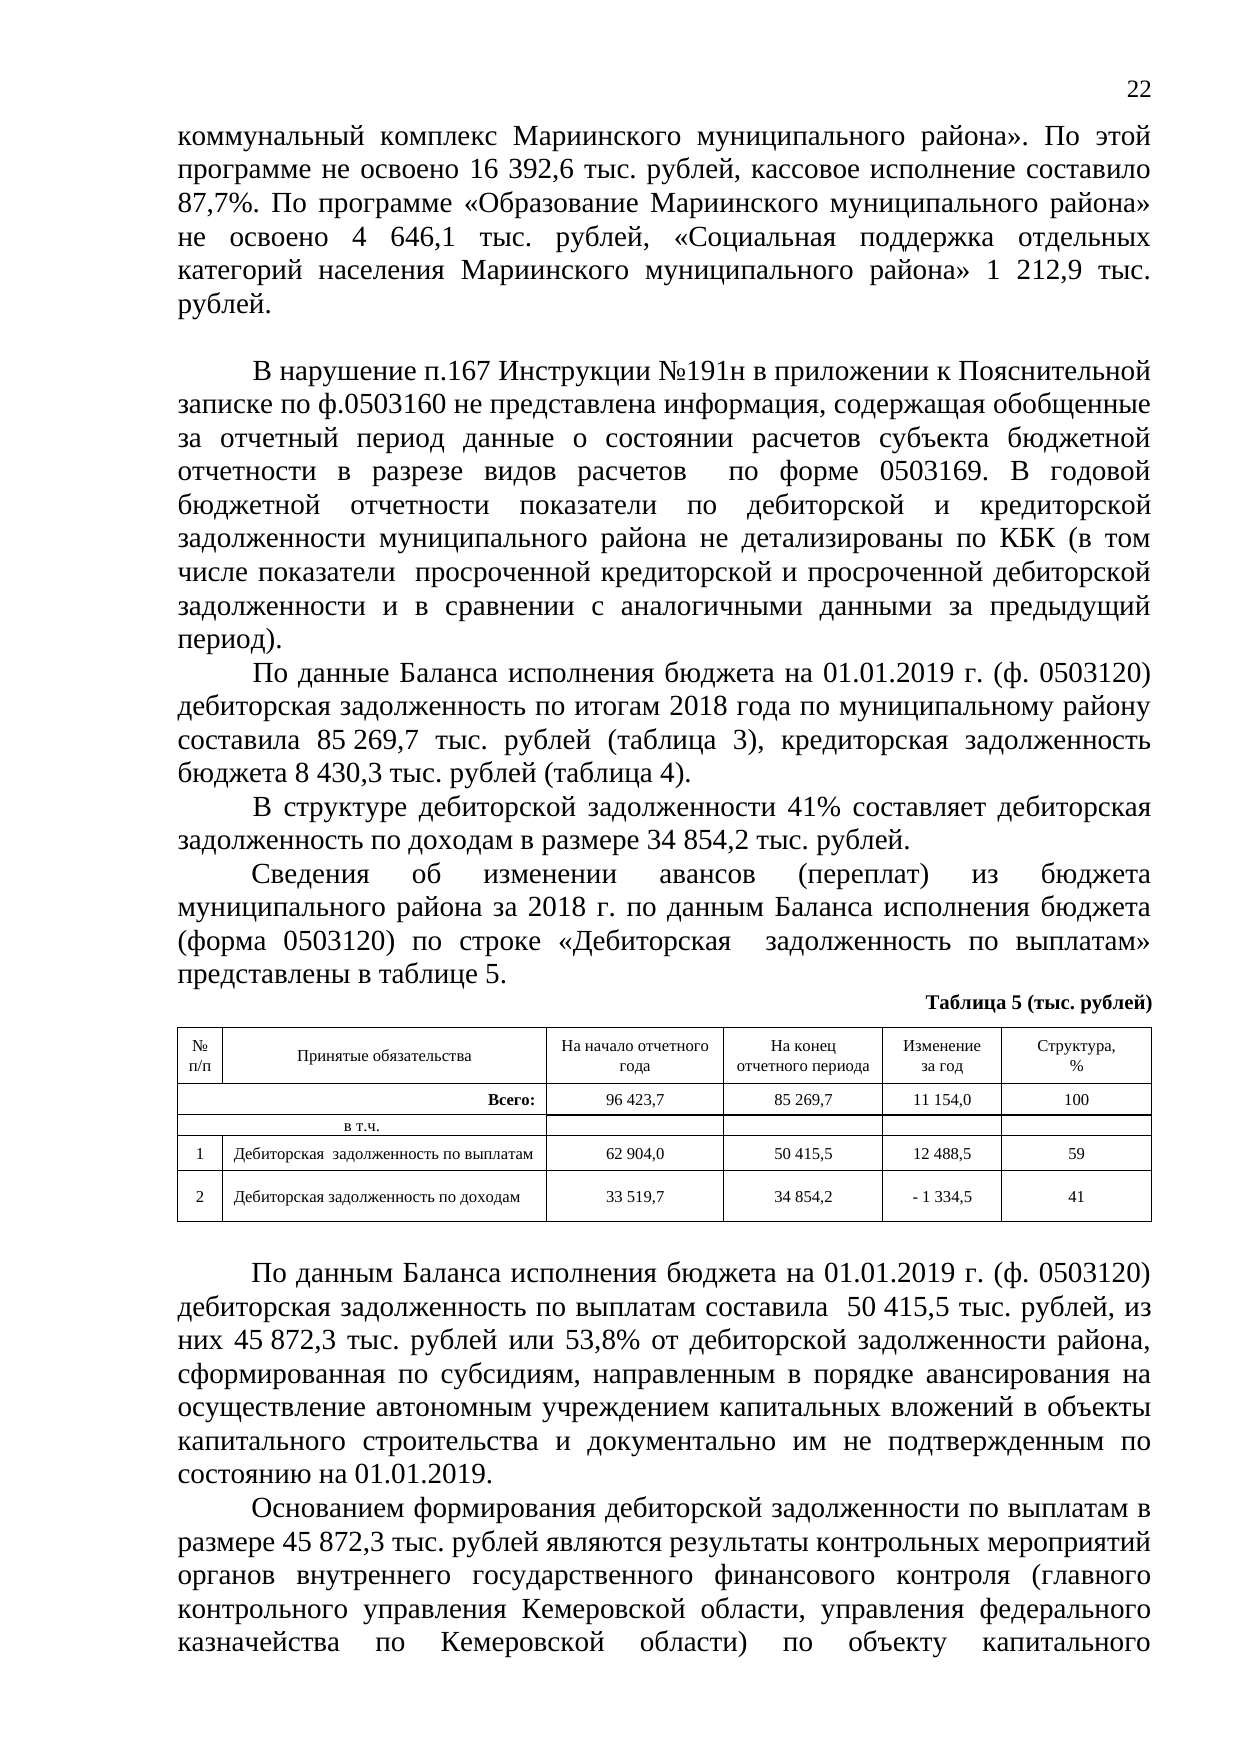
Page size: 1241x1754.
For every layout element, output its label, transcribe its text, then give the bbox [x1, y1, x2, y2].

text Сведения об изменении авансов (переплат) из бюджета муниципального района за 2018 г. по данным Баланса исполнения бюджета (форма 0503120) по строке «Дебиторская задолженность по выплатам» представлены в таблице 5. [177, 856, 1152, 990]
table_cell - 1 334,5 [883, 1171, 1001, 1221]
text В нарушение п.167 Инструкции №191н в приложении к Пояснительной записке по ф.0503160 не представлена информация, содержащая обобщенные за отчетный период данные о состоянии расчетов субъекта бюджетной отчетности в разрезе видов расчетов по форме 0503169. В годовой бюджетной отчетности показатели по дебиторской и кредиторской задолженности муниципального района не детализированы по КБК (в том числе показатели просроченной кредиторской и просроченной дебиторской задолженности и в сравнении с аналогичными данными за предыдущий период). [177, 353, 1152, 655]
table_cell 100 [1002, 1084, 1151, 1114]
text Таблица 5 (тыс. рублей) [207, 990, 1152, 1014]
table_cell 62 904,0 [547, 1136, 723, 1170]
table_header Принятые обязательства [223, 1028, 546, 1083]
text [177, 118, 1152, 319]
table_cell 41 [1002, 1171, 1151, 1221]
table_cell 85 269,7 [724, 1084, 882, 1114]
table_cell 50 415,5 [724, 1136, 882, 1170]
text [177, 1490, 1152, 1658]
table_cell 1 [178, 1136, 222, 1170]
table_cell в т.ч. [178, 1115, 546, 1135]
table_cell 34 854,2 [724, 1171, 882, 1221]
table_header Изменение за год [883, 1028, 1001, 1083]
table_header Структура, % [1002, 1028, 1151, 1083]
table_cell [724, 1116, 882, 1135]
text По данным Баланса исполнения бюджета на 01.01.2019 г. (ф. 0503120) дебиторская задолженность по выплатам составила 50 415,5 тыс. рублей, из них 45 872,3 тыс. рублей или 53,8% от дебиторской задолженности района, сформированная по субсидиям, направленным в порядке авансирования на осуществление автономным учреждением капитальных вложений в объекты капитального строительства и документально им не подтвержденным по состоянию на 01.01.2019. [177, 1255, 1152, 1490]
table_cell [883, 1116, 1001, 1135]
table_cell 59 [1002, 1136, 1151, 1170]
table_cell 2 [178, 1171, 222, 1221]
table_cell Всего: [178, 1084, 546, 1114]
table_cell 33 519,7 [547, 1171, 723, 1221]
text В структуре дебиторской задолженности 41% составляет дебиторская задолженность по доходам в размере 34 854,2 тыс. рублей. [177, 789, 1152, 856]
table_cell 11 154,0 [883, 1084, 1001, 1114]
table_cell Дебиторская задолженность по выплатам [223, 1136, 546, 1170]
table_header № п/п [178, 1028, 222, 1083]
table_header На конец отчетного периода [724, 1028, 882, 1083]
table_header На начало отчетного года [547, 1028, 723, 1083]
table_cell 96 423,7 [547, 1084, 723, 1114]
table_cell 12 488,5 [883, 1136, 1001, 1170]
table_cell [547, 1116, 723, 1135]
text По данные Баланса исполнения бюджета на 01.01.2019 г. (ф. 0503120) дебиторская задолженность по итогам 2018 года по муниципальному району составила 85 269,7 тыс. рублей (таблица 3), кредиторская задолженность бюджета 8 430,3 тыс. рублей (таблица 4). [177, 655, 1152, 789]
table_cell Дебиторская задолженность по доходам [223, 1171, 546, 1221]
table_cell [1002, 1116, 1151, 1135]
